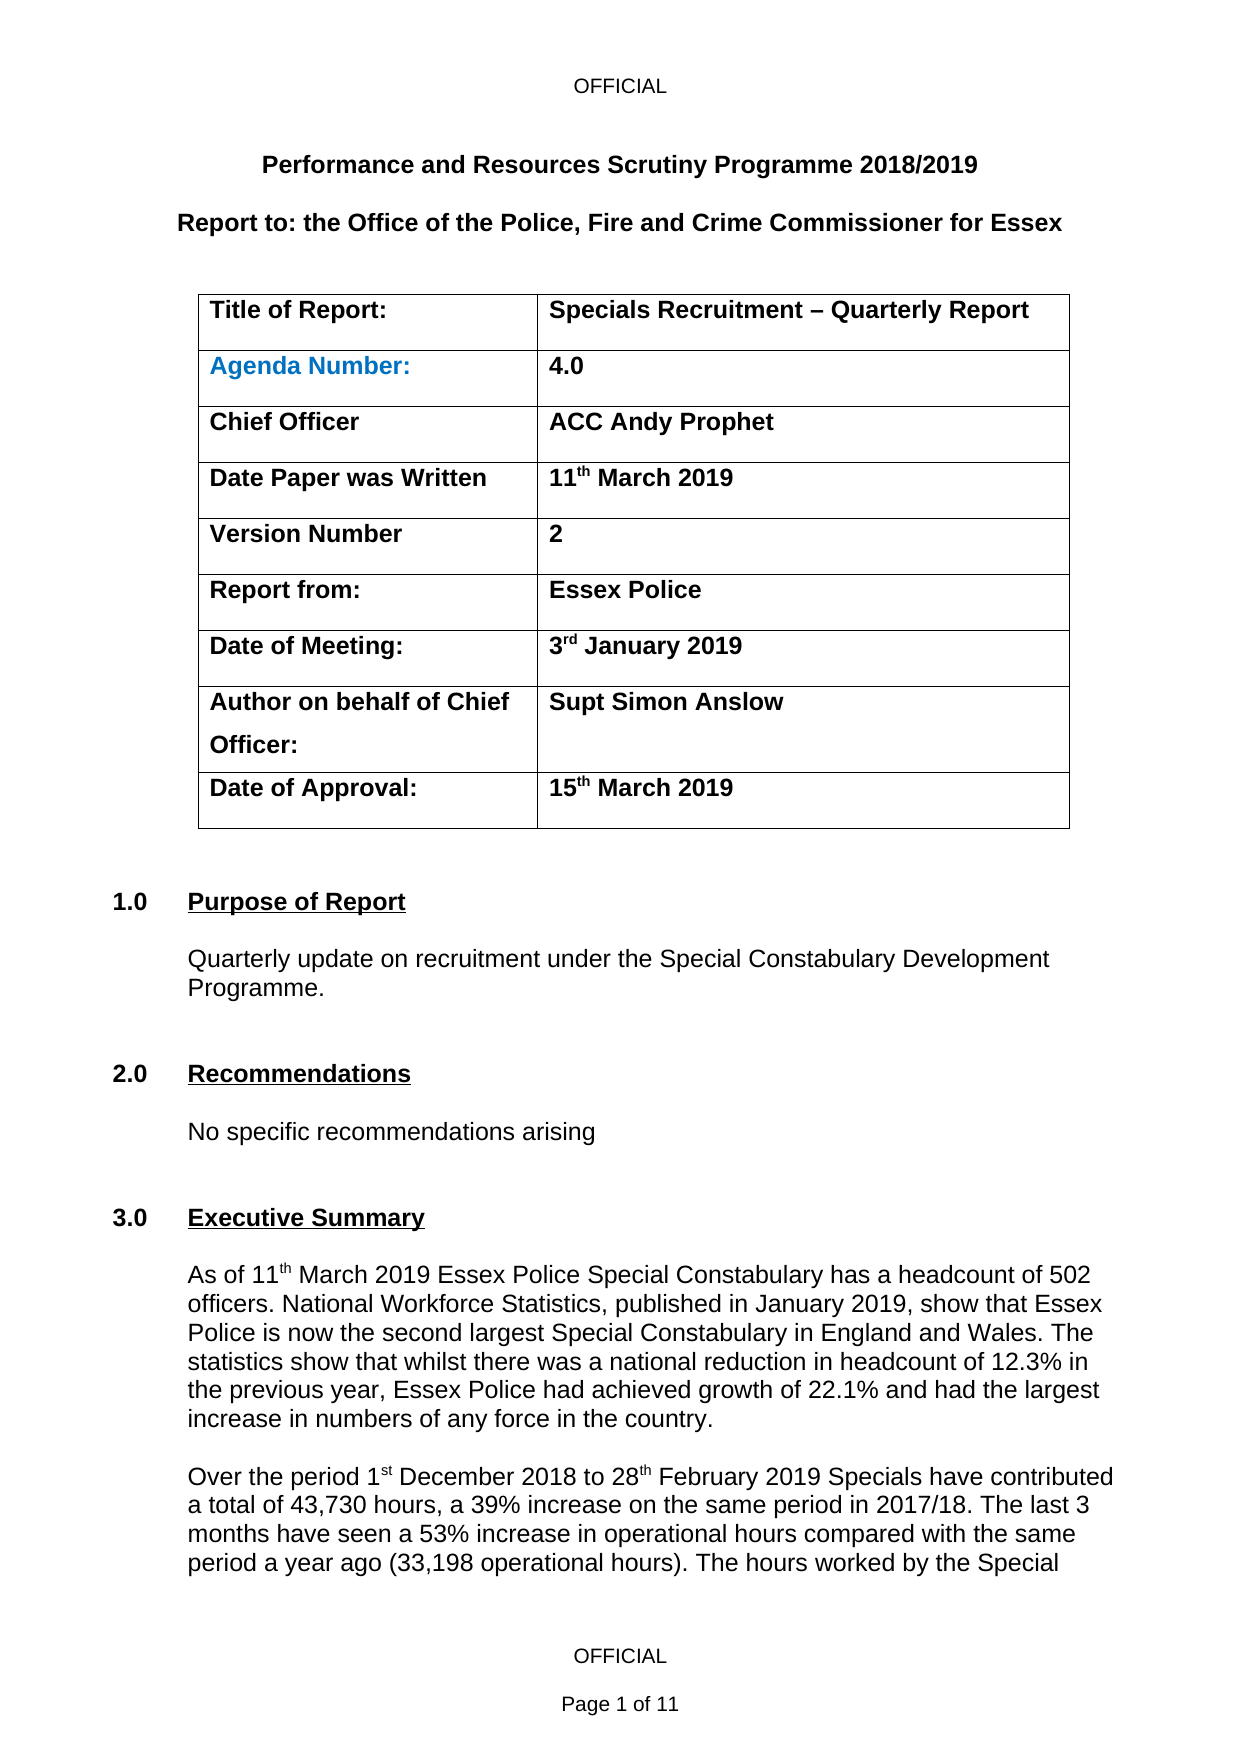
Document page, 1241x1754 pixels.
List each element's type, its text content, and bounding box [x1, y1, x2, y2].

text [187, 1462, 1128, 1577]
table_cell 3rd January 2019 [538, 631, 1069, 686]
table_cell Essex Police [538, 575, 1069, 630]
text Report to: the Office of the Police, Fire and Crime Commissioner for Essex [112, 207, 1128, 236]
table_cell Date of Meeting: [199, 631, 537, 686]
table_cell 15th March 2019 [538, 773, 1069, 828]
table_header Specials Recruitment – Quarterly Report [538, 295, 1069, 350]
table_cell Supt Simon Anslow [538, 687, 1069, 772]
table_cell 11th March 2019 [538, 463, 1069, 518]
table_cell Author on behalf of Chief Officer: [199, 687, 537, 772]
table_cell ACC Andy Prophet [538, 407, 1069, 462]
text Quarterly update on recruitment under the Special Constabulary Development Programme. [187, 944, 1128, 1002]
list Purpose of Report [112, 887, 1128, 915]
text As of 11th March 2019 Essex Police Special Constabulary has a headcount of 502 officers. National Workforce Statistics, published in January 2019, show that Essex Police is now the second largest Special Constabulary in England and Wales. The statistics show that whilst there was a national reduction in headcount of 12.3% in the previous year, Essex Police had achieved growth of 22.1% and had the largest increase in numbers of any force in the country. [187, 1260, 1128, 1433]
text No specific recommendations arising [187, 1117, 1128, 1145]
table_header Title of Report: [199, 295, 537, 350]
table_cell 2 [538, 519, 1069, 574]
table_cell Agenda Number: [199, 351, 537, 406]
list Recommendations [112, 1059, 1128, 1088]
table_cell 4.0 [538, 351, 1069, 406]
table_cell Chief Officer [199, 407, 537, 462]
list Executive Summary [112, 1203, 1128, 1232]
text Performance and Resources Scrutiny Programme 2018/2019 [112, 150, 1128, 179]
table_cell Date of Approval: [199, 773, 537, 828]
table_cell Date Paper was Written [199, 463, 537, 518]
table_cell Report from: [199, 575, 537, 630]
table_cell Version Number [199, 519, 537, 574]
